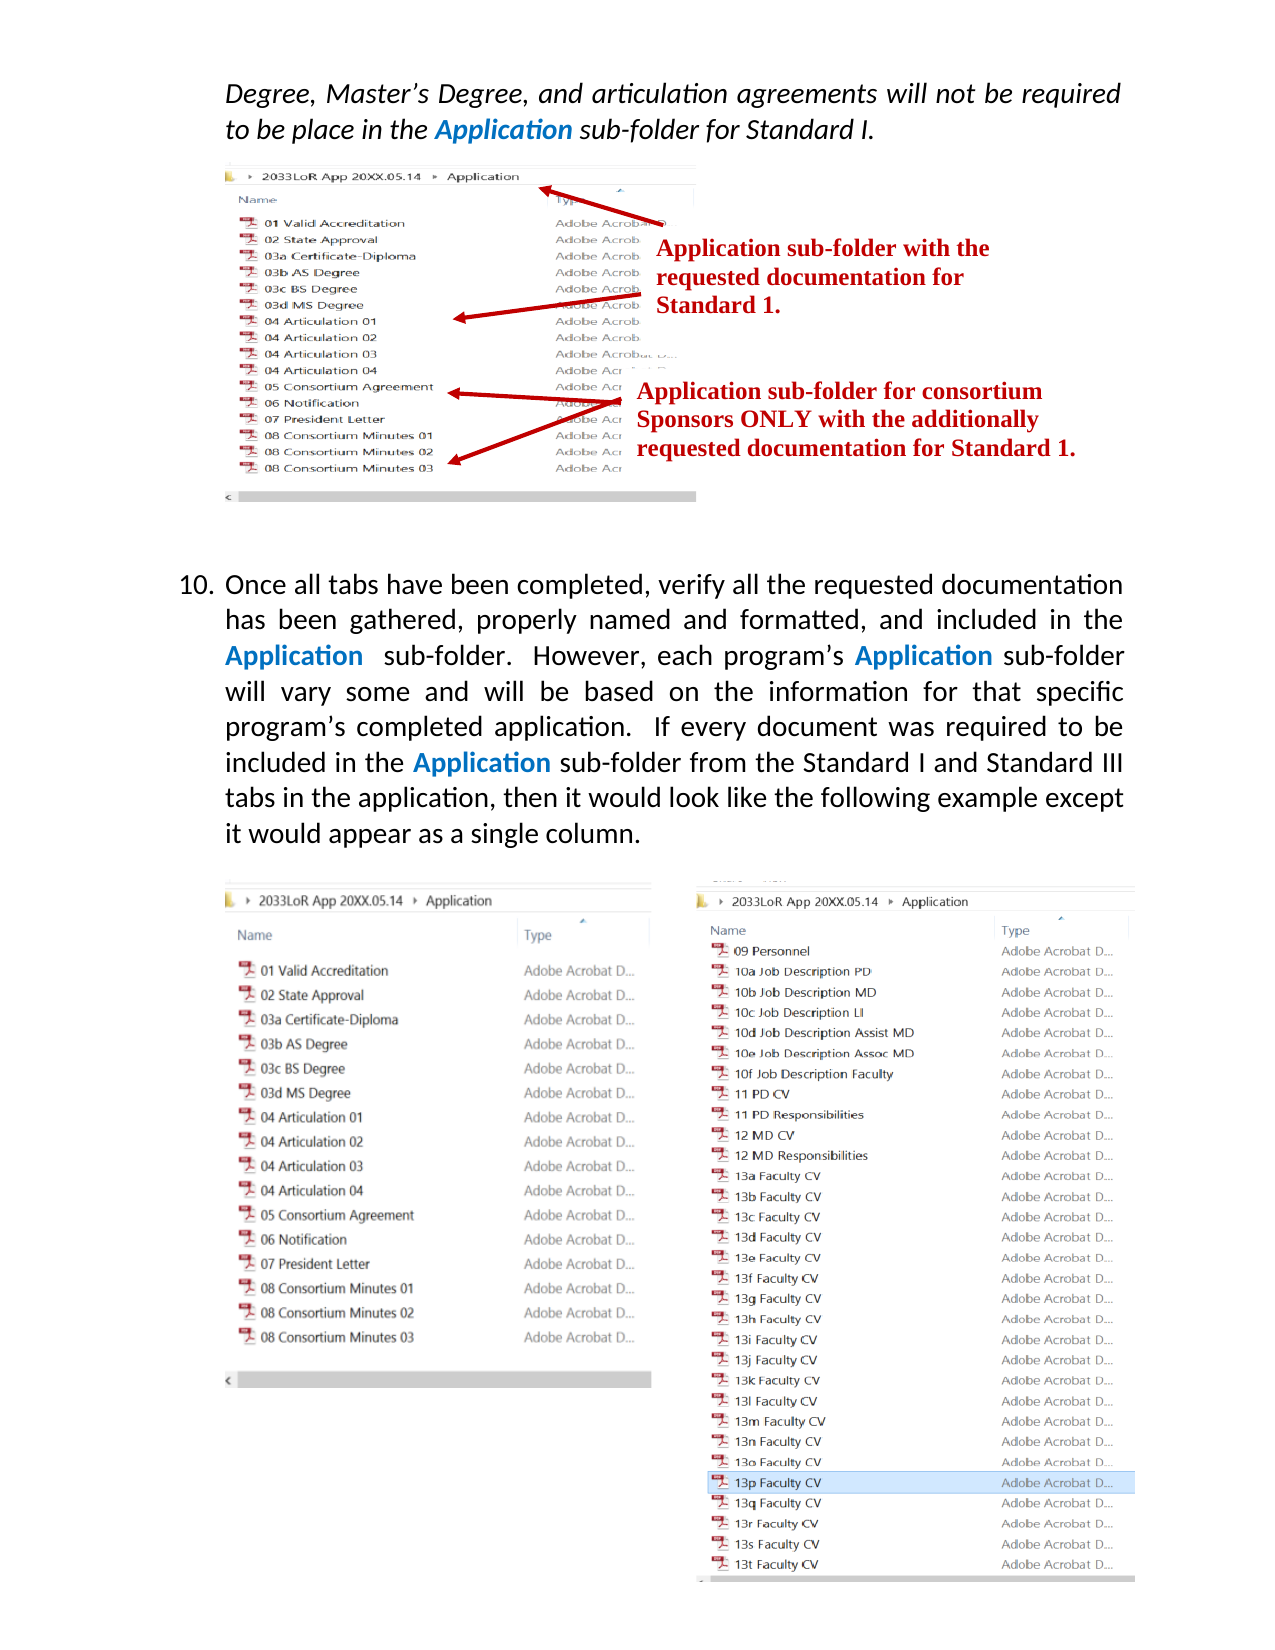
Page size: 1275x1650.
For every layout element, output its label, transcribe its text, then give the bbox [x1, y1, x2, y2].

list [187, 76, 1125, 147]
list Once all tabs have been completed, verify all the requested documentation has been gathered, properly named and formatted, and included in the Application sub-folder. However, each program’s Application sub-folder will vary some and will be based on the information for that specific program’s completed application. If every document was required to be included in the Application sub-folder from the Standard I and Standard III tabs in the application, then it would look like the following example except it would appear as a single column. [178, 566, 1125, 851]
